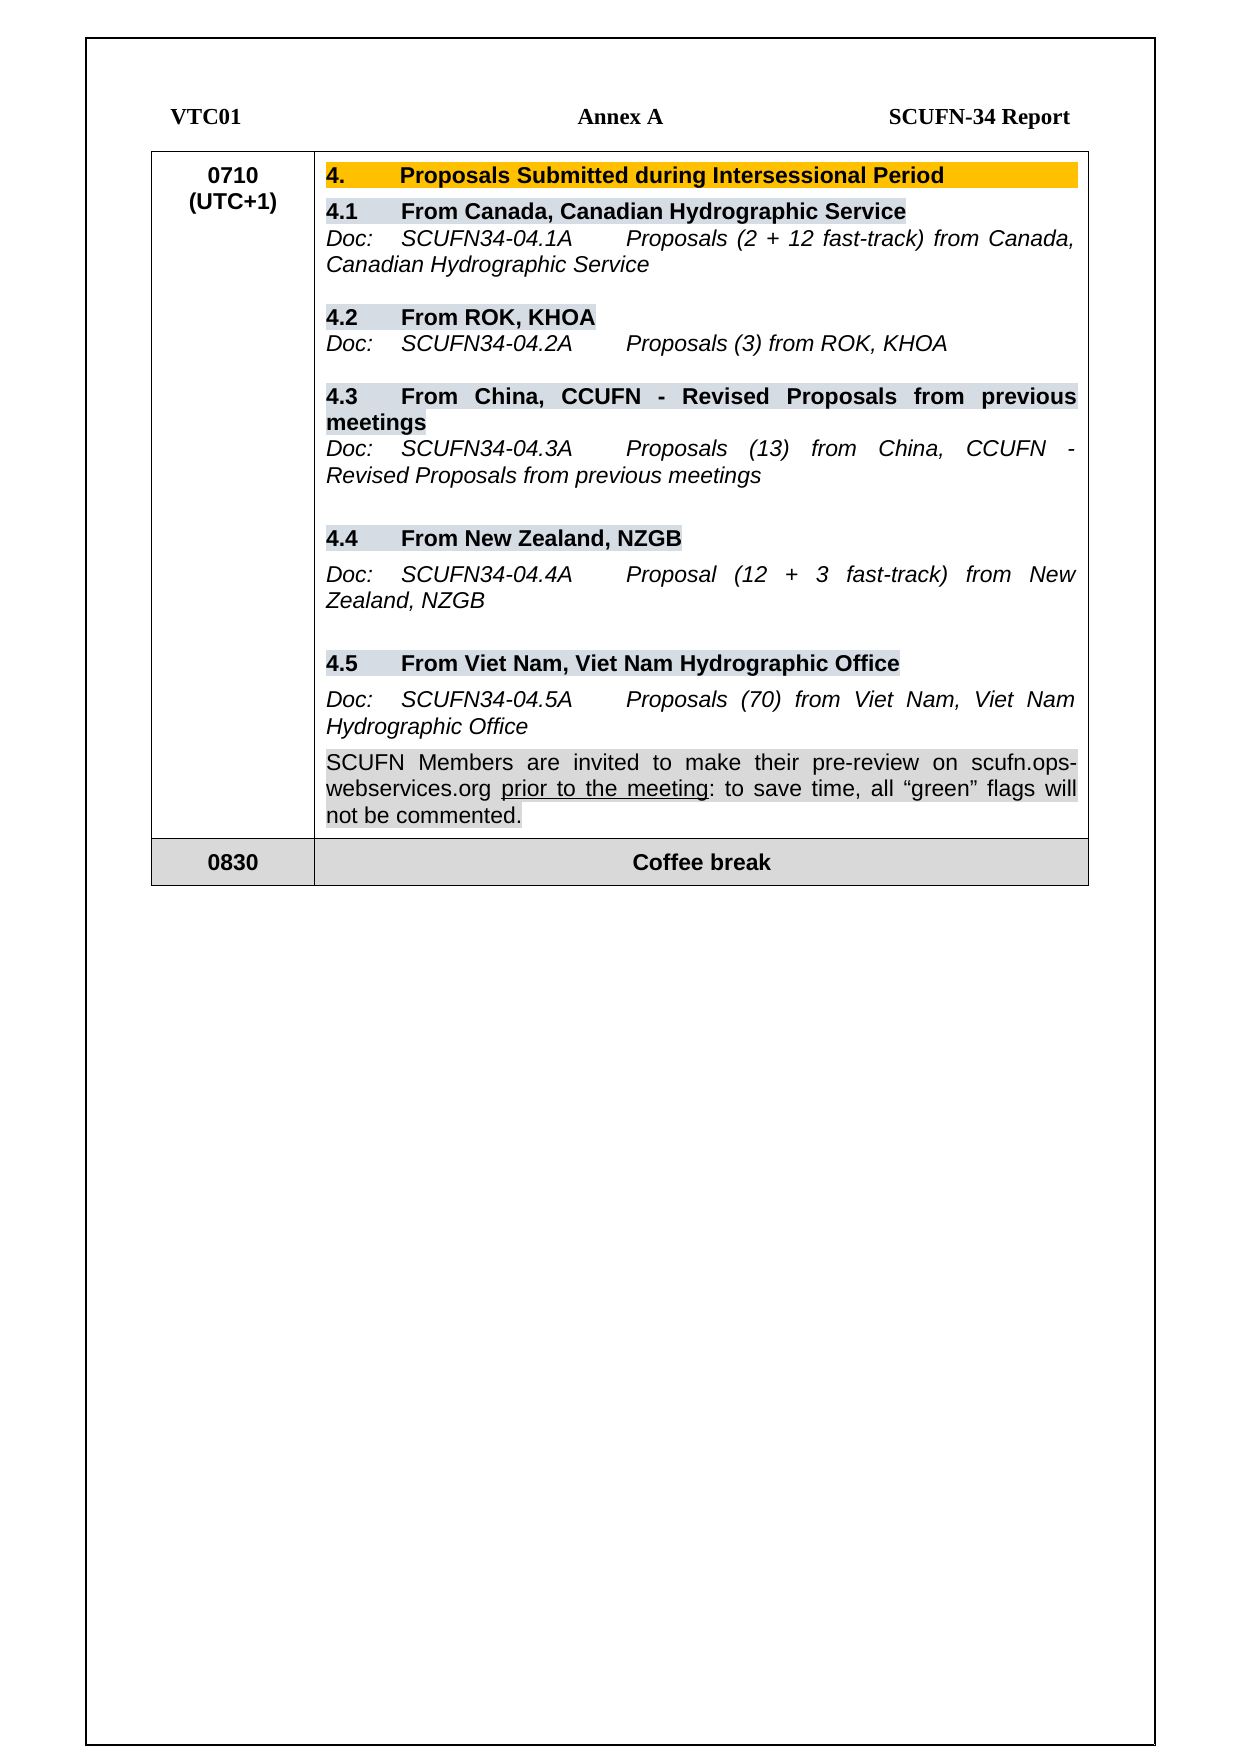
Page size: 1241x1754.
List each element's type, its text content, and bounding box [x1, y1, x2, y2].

table_cell 0710 (UTC+1) [152, 152, 314, 838]
table_cell 4. Proposals Submitted during Intersessional Period 4.1 From Canada, Canadian Hydrographic Service Doc: SCUFN34-04.1A Proposals (2 + 12 fast-track) from Canada, Canadian Hydrographic Service 4.2 From ROK, KHOA Doc: SCUFN34-04.2A Proposals (3) from ROK, KHOA 4.3 From China, CCUFN - Revised Proposals from previous meetings Doc: SCUFN34-04.3A Proposals (13) from China, CCUFN - Revised Proposals from previous meetings 4.4 From New Zealand, NZGB Doc: SCUFN34-04.4A Proposal (12 + 3 fast-track) from New Zealand, NZGB 4.5 From Viet Nam, Viet Nam Hydrographic Office Doc: SCUFN34-04.5A Proposals (70) from Viet Nam, Viet Nam Hydrographic Office SCUFN Members are invited to make their pre-review on scufn.ops-webservices.org prior to the meeting: to save time, all “green” flags will not be commented. [315, 152, 1088, 838]
table_cell Coffee break [315, 839, 1088, 885]
table_cell 0830 [152, 839, 314, 885]
